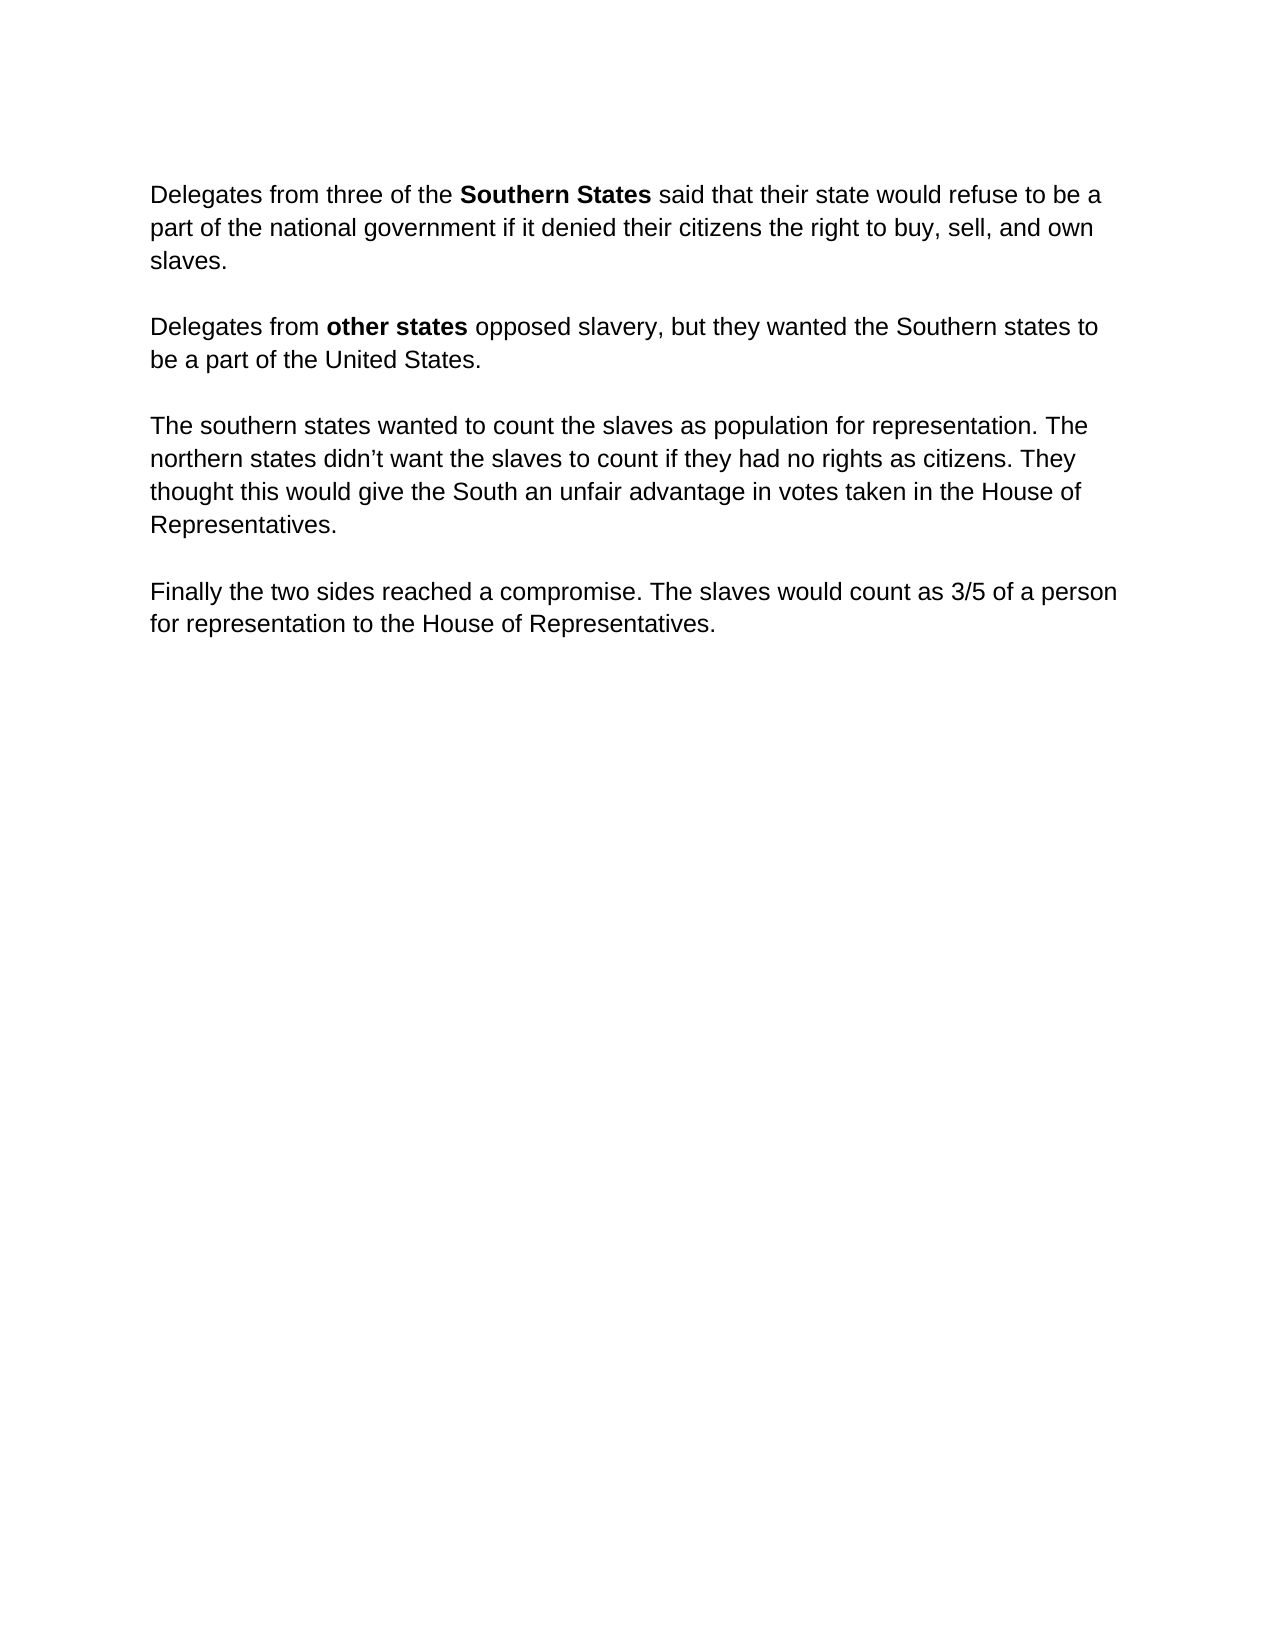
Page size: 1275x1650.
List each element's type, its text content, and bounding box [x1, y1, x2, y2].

text Delegates from three of the Southern States said that their state would refuse to be a part of the national government if it denied their citizens the right to buy, sell, and own slaves. [150, 180, 1125, 275]
text The southern states wanted to count the slaves as population for representation. The northern states didn’t want the slaves to count if they had no rights as citizens. They thought this would give the South an unfair advantage in votes taken in the House of Representatives. [150, 411, 1125, 539]
text Delegates from other states opposed slavery, but they wanted the Southern states to be a part of the United States. [150, 312, 1125, 374]
text Finally the two sides reached a compromise. The slaves would count as 3/5 of a person for representation to the House of Representatives. [150, 576, 1125, 638]
